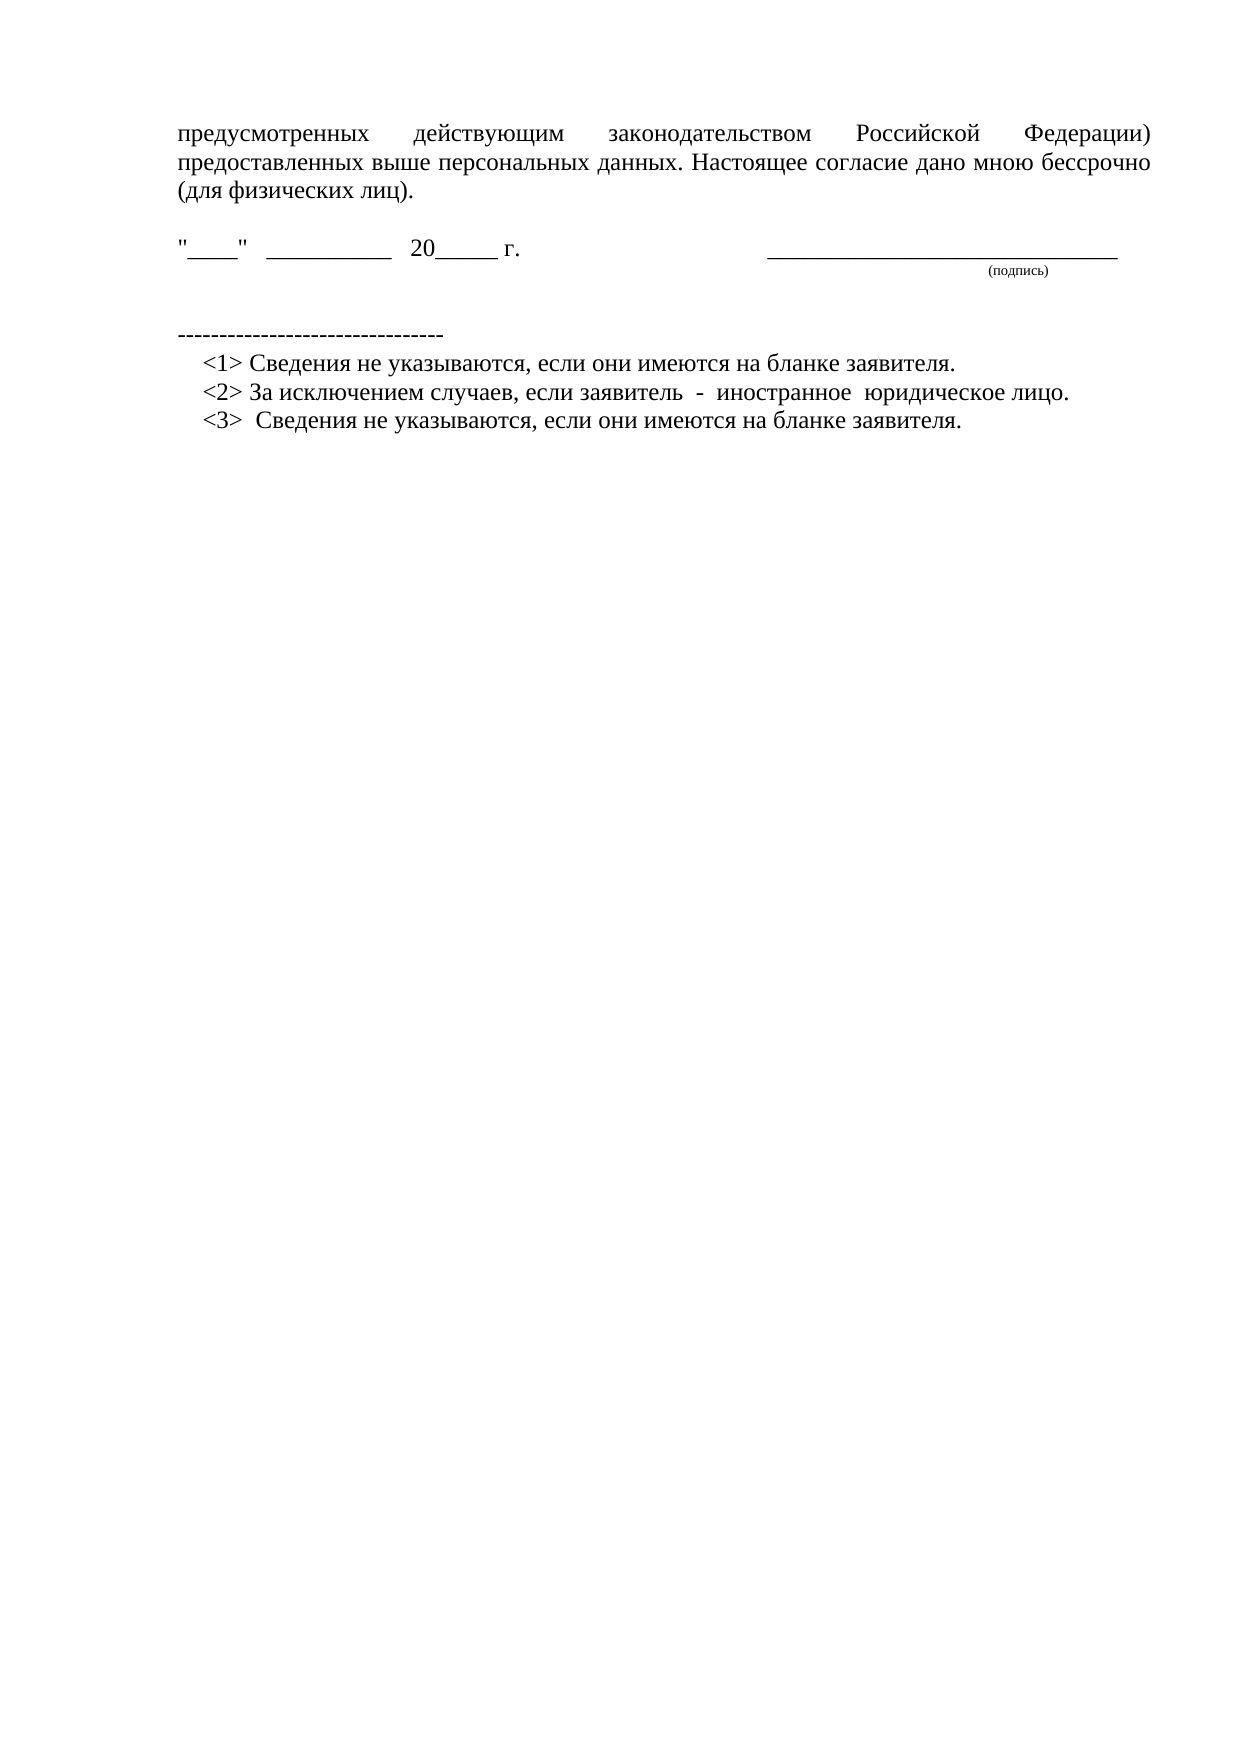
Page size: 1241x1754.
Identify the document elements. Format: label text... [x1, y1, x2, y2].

text "____" __________ 20_____ г. ____________________________ [177, 233, 1152, 262]
text <3> Сведения не указываются, если они имеются на бланке заявителя. [177, 406, 1152, 434]
text (подпись) [177, 262, 1048, 291]
text -------------------------------- [177, 319, 1152, 348]
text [177, 118, 1152, 204]
text <2> За исключением случаев, если заявитель - иностранное юридическое лицо. [177, 377, 1152, 406]
text <1> Сведения не указываются, если они имеются на бланке заявителя. [177, 348, 1152, 377]
